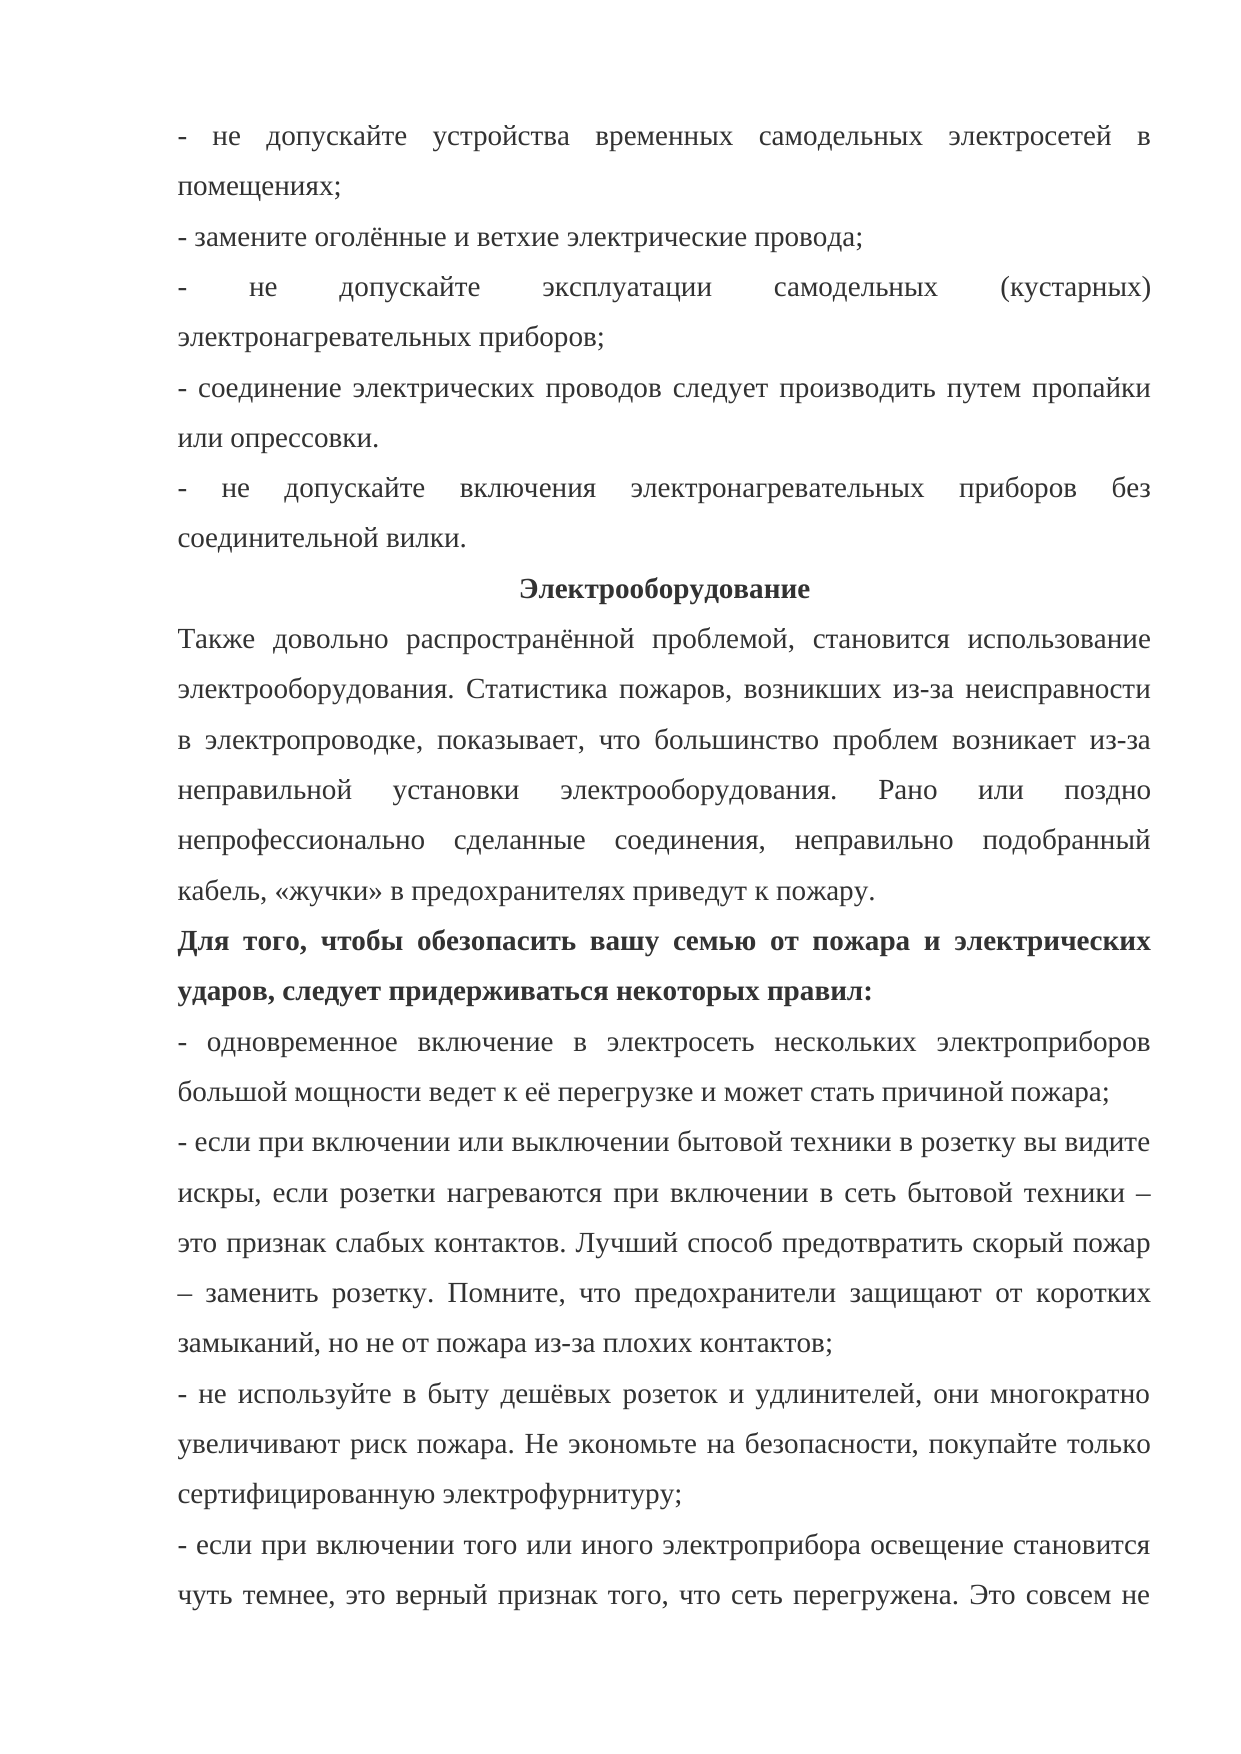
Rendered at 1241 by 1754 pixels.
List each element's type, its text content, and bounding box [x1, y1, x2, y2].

text - не допускайте эксплуатации самодельных (кустарных) электронагревательных приборов; [177, 269, 1152, 353]
text Электрооборудование [177, 571, 1152, 604]
text - не допускайте устройства временных самодельных электросетей в помещениях; [177, 118, 1152, 202]
text - не допускайте включения электронагревательных приборов без соединительной вилки. [177, 470, 1152, 554]
text - не используйте в быту дешёвых розеток и удлинителей, они многократно увеличивают риск пожара. Не экономьте на безопасности, покупайте только сертифицированную электрофурнитуру; [177, 1376, 1152, 1510]
text - замените оголённые и ветхие электрические провода; [177, 219, 1152, 252]
text - если при включении или выключении бытовой техники в розетку вы видите искры, если розетки нагреваются при включении в сеть бытовой техники – это признак слабых контактов. Лучший способ предотвратить скорый пожар – заменить розетку. Помните, что предохранители защищают от коротких замыканий, но не от пожара из-за плохих контактов; [177, 1124, 1152, 1359]
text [177, 1527, 1152, 1611]
text - одновременное включение в электросеть нескольких электроприборов большой мощности ведет к её перегрузке и может стать причиной пожара; [177, 1024, 1152, 1108]
text Для того, чтобы обезопасить вашу семью от пожара и электрических ударов, следует придерживаться некоторых правил: [177, 923, 1152, 1007]
text Также довольно распространённой проблемой, становится использование электрооборудования. Статистика пожаров, возникших из-за неисправности в электропроводке, показывает, что большинство проблем возникает из-за неправильной установки электрооборудования. Рано или поздно непрофессионально сделанные соединения, неправильно подобранный кабель, «жучки» в предохранителях приведут к пожару. [177, 621, 1152, 906]
text - соединение электрических проводов следует производить путем пропайки или опрессовки. [177, 370, 1152, 453]
